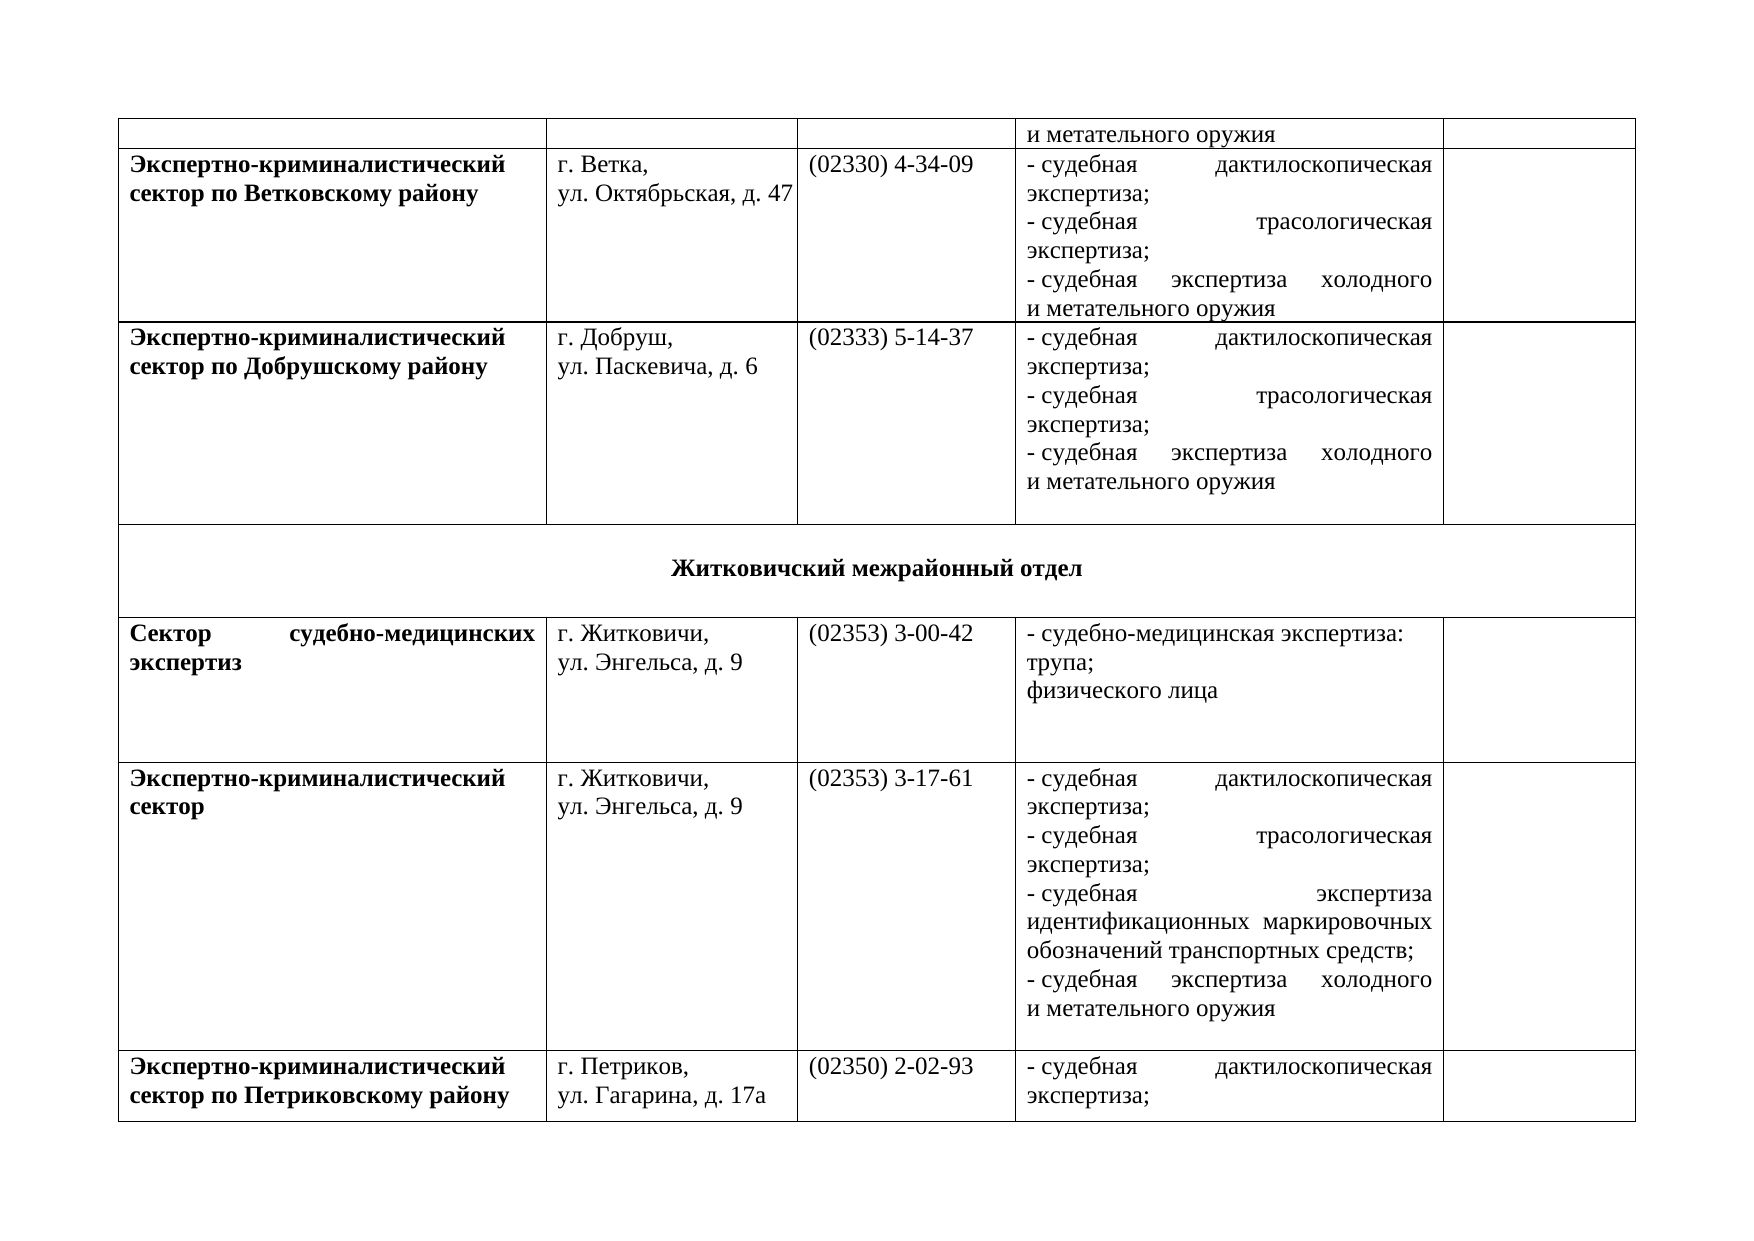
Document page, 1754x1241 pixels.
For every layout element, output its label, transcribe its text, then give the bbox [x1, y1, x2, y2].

table_cell [1444, 1051, 1635, 1121]
table_cell (02333) 5-14-37 [798, 323, 1015, 524]
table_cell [547, 1051, 797, 1121]
table_cell (02353) 3-00-42 [798, 618, 1015, 762]
table_cell (02350) 2-02-93 [798, 1051, 1015, 1121]
table_cell Житковичский межрайонный отдел [119, 525, 1635, 617]
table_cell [547, 119, 797, 148]
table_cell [1016, 119, 1443, 148]
table_cell г. Житковичи, ул. Энгельса, д. 9 [547, 618, 797, 762]
table_cell [1444, 323, 1635, 524]
table_cell г. Ветка, ул. Октябрьская, д. 47 [547, 149, 797, 321]
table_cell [1016, 1051, 1443, 1121]
table_cell г. Житковичи, ул. Энгельса, д. 9 [547, 763, 797, 1050]
table_cell [119, 119, 546, 148]
table_cell - судебная дактилоскопическая экспертиза; - судебная трасологическая экспертиза; - судебная экспертиза идентификационных маркировочных обозначений транспортных средств; - судебная экспертиза холодного и метательного оружия [1016, 763, 1443, 1050]
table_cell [798, 119, 1015, 148]
table_cell (02330) 4-34-09 [798, 149, 1015, 321]
table_cell г. Добруш, ул. Паскевича, д. 6 [547, 323, 797, 524]
table_cell - судебно-медицинская экспертиза: трупа; физического лица [1016, 618, 1443, 762]
table_cell - судебная дактилоскопическая экспертиза; - судебная трасологическая экспертиза; - судебная экспертиза холодного и метательного оружия [1016, 149, 1443, 321]
table_cell Сектор судебно-медицинских экспертиз [119, 618, 546, 762]
table_cell Экспертно-криминалистический сектор по Ветковскому району [119, 149, 546, 321]
table_cell [1444, 149, 1635, 321]
table_cell Экспертно-криминалистический сектор [119, 763, 546, 1050]
table_cell (02353) 3-17-61 [798, 763, 1015, 1050]
table_cell [1444, 119, 1635, 148]
table_cell Экспертно-криминалистический сектор по Добрушскому району [119, 323, 546, 524]
table_cell [1444, 618, 1635, 762]
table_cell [119, 1051, 546, 1121]
table_cell - судебная дактилоскопическая экспертиза; - судебная трасологическая экспертиза; - судебная экспертиза холодного и метательного оружия [1016, 323, 1443, 524]
table_cell [1444, 763, 1635, 1050]
